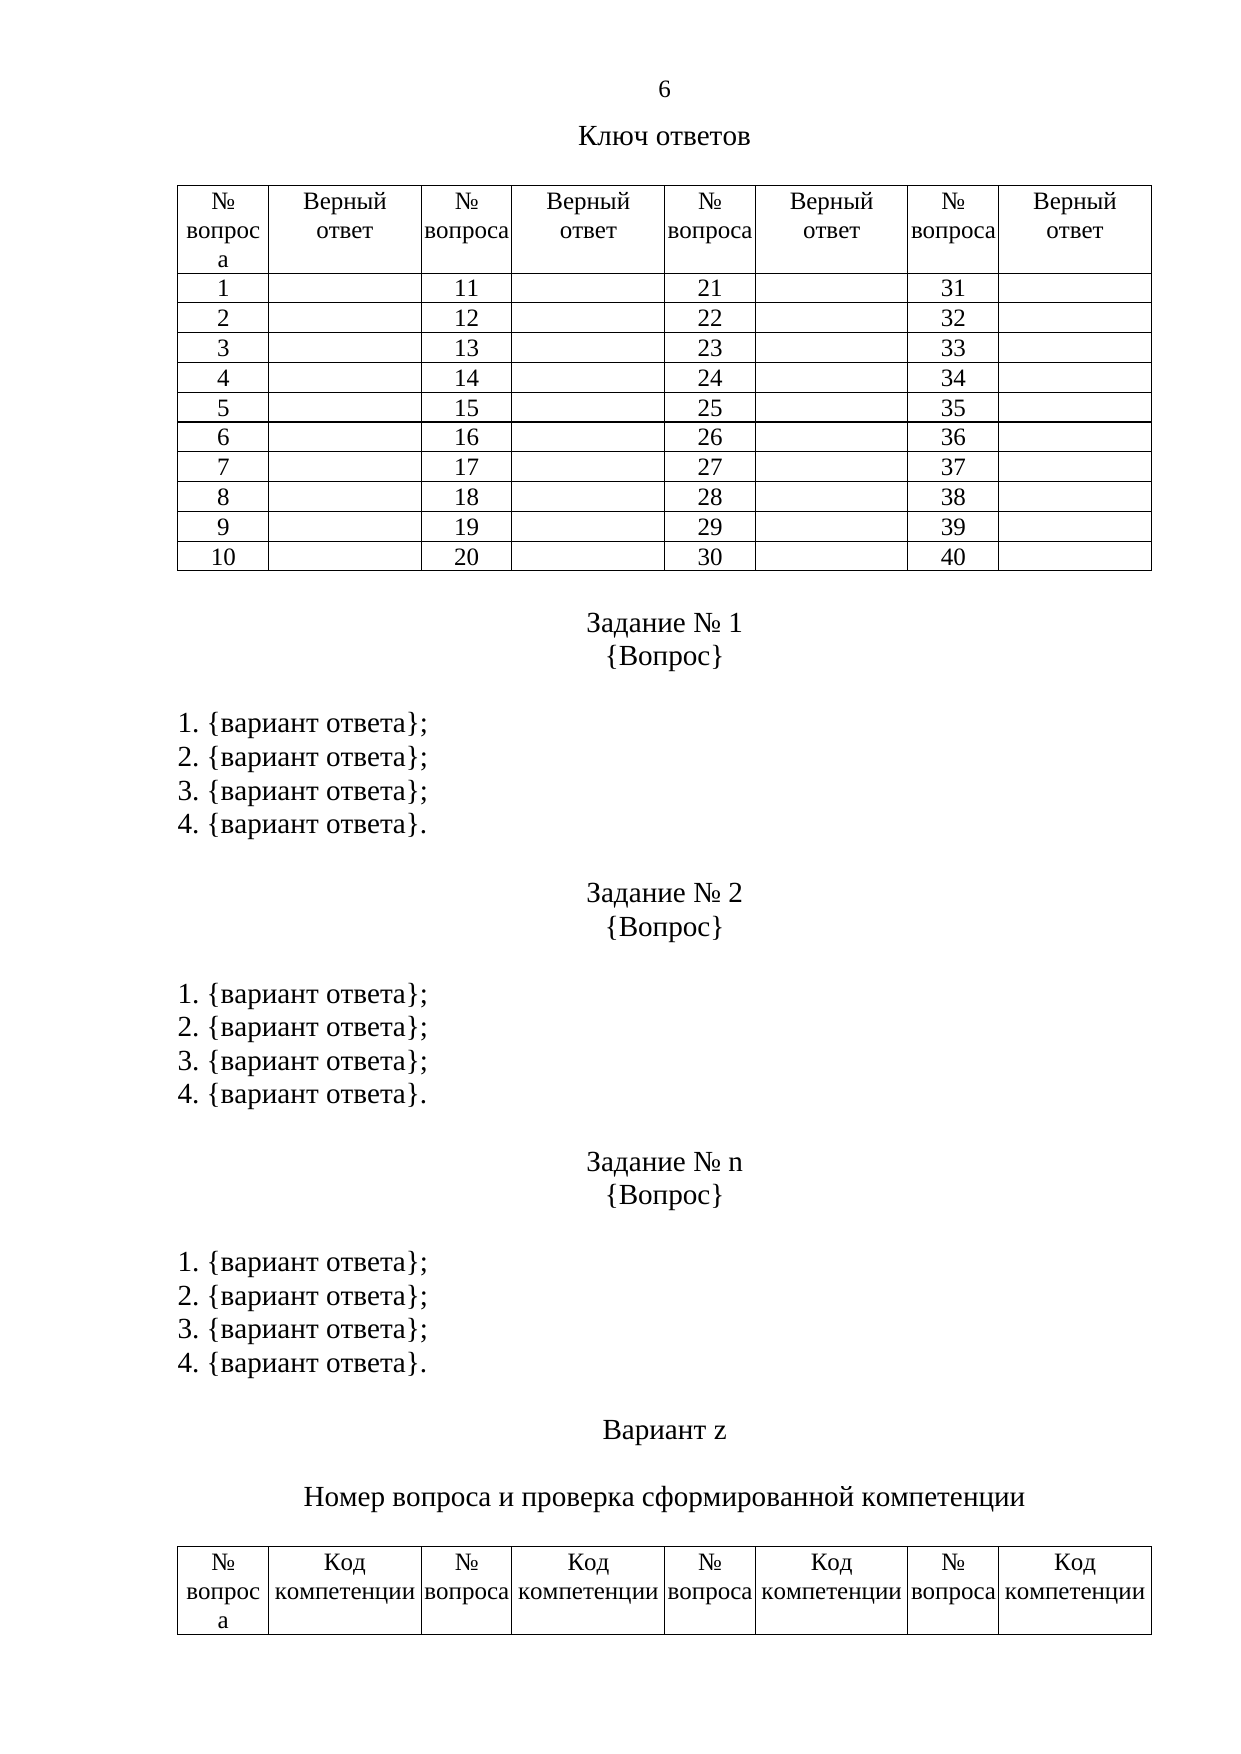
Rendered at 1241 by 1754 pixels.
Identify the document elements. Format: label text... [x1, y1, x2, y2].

table_cell [999, 363, 1151, 392]
table_header Код компетенции [512, 1547, 664, 1633]
table_header Код компетенции [999, 1547, 1151, 1633]
table_cell [999, 303, 1151, 332]
table_header № вопроса [665, 186, 755, 272]
table_cell [999, 482, 1151, 511]
table_header Код компетенции [756, 1547, 907, 1633]
text 2. {вариант ответа}; [177, 739, 1152, 773]
table_cell 28 [665, 482, 755, 511]
table_cell 21 [665, 274, 755, 302]
table_cell 36 [908, 423, 998, 451]
table_header № вопроса [422, 1547, 511, 1633]
text 2. {вариант ответа}; [177, 1009, 1152, 1043]
table_header Код компетенции [269, 1547, 421, 1633]
text 4. {вариант ответа}. [177, 1077, 1152, 1110]
table_cell 19 [422, 512, 511, 541]
table_cell [269, 393, 421, 421]
table_cell 37 [908, 452, 998, 481]
table_cell [999, 274, 1151, 302]
table_header № вопроса [422, 186, 511, 272]
table_cell 12 [422, 303, 511, 332]
table_cell [756, 452, 907, 481]
table_cell [512, 542, 664, 570]
table_cell 24 [665, 363, 755, 392]
table_cell 38 [908, 482, 998, 511]
table_cell [512, 423, 664, 451]
table_cell [756, 482, 907, 511]
text Ключ ответов [177, 118, 1152, 152]
table_cell [756, 512, 907, 541]
table_header Верный ответ [269, 186, 421, 272]
text Задание № 2 [177, 875, 1152, 909]
table_header Верный ответ [999, 186, 1151, 272]
table_cell 18 [422, 482, 511, 511]
table_cell [756, 542, 907, 570]
table_header № вопроса [665, 1547, 755, 1633]
table_cell [756, 303, 907, 332]
table_cell 7 [178, 452, 268, 481]
table_cell [269, 482, 421, 511]
table_cell 6 [178, 423, 268, 451]
table_cell 1 [178, 274, 268, 302]
table_cell [269, 363, 421, 392]
table_header № вопроса [178, 1547, 268, 1633]
table_cell [756, 363, 907, 392]
table_cell [269, 542, 421, 570]
table_cell [512, 333, 664, 362]
table_header № вопроса [908, 186, 998, 272]
table_cell 26 [665, 423, 755, 451]
table_header Верный ответ [756, 186, 907, 272]
table_cell [512, 452, 664, 481]
text Задание № 1 [177, 605, 1152, 638]
table_cell [269, 333, 421, 362]
table_cell 32 [908, 303, 998, 332]
table_cell [269, 423, 421, 451]
table_cell 23 [665, 333, 755, 362]
table_cell [512, 512, 664, 541]
text 3. {вариант ответа}; [177, 1043, 1152, 1077]
table_cell 8 [178, 482, 268, 511]
table_cell 35 [908, 393, 998, 421]
table_cell 31 [908, 274, 998, 302]
text {Вопрос} [177, 1177, 1152, 1211]
text 3. {вариант ответа}; [177, 1311, 1152, 1345]
table_cell 17 [422, 452, 511, 481]
table_cell [756, 423, 907, 451]
table_cell 34 [908, 363, 998, 392]
table_cell 16 [422, 423, 511, 451]
table_cell [756, 274, 907, 302]
table_cell 9 [178, 512, 268, 541]
table_cell [512, 303, 664, 332]
table_cell [756, 393, 907, 421]
table_cell [999, 423, 1151, 451]
table_cell 20 [422, 542, 511, 570]
table_cell 27 [665, 452, 755, 481]
text Вариант z [177, 1412, 1152, 1446]
table_cell [269, 274, 421, 302]
table_cell 30 [665, 542, 755, 570]
table_cell 4 [178, 363, 268, 392]
table_cell [999, 333, 1151, 362]
text 1. {вариант ответа}; [177, 1244, 1152, 1278]
text 2. {вариант ответа}; [177, 1278, 1152, 1311]
table_cell 10 [178, 542, 268, 570]
table_cell 29 [665, 512, 755, 541]
table_cell 40 [908, 542, 998, 570]
table_header Верный ответ [512, 186, 664, 272]
table_cell [269, 303, 421, 332]
table_cell 22 [665, 303, 755, 332]
table_cell [999, 393, 1151, 421]
text Задание № n [177, 1144, 1152, 1177]
table_cell [999, 542, 1151, 570]
table_cell [512, 274, 664, 302]
table_cell 39 [908, 512, 998, 541]
table_cell 2 [178, 303, 268, 332]
table_cell [999, 452, 1151, 481]
text 1. {вариант ответа}; [177, 706, 1152, 739]
text {Вопрос} [177, 909, 1152, 942]
text 4. {вариант ответа}. [177, 1345, 1152, 1378]
table_cell 11 [422, 274, 511, 302]
table_cell [512, 393, 664, 421]
table_cell [756, 333, 907, 362]
table_cell [512, 482, 664, 511]
table_header № вопроса [178, 186, 268, 272]
table_cell [269, 452, 421, 481]
table_cell 25 [665, 393, 755, 421]
table_header № вопроса [908, 1547, 998, 1633]
text 4. {вариант ответа}. [177, 806, 1152, 840]
table_cell 15 [422, 393, 511, 421]
text 3. {вариант ответа}; [177, 773, 1152, 806]
text Номер вопроса и проверка сформированной компетенции [177, 1479, 1152, 1513]
table_cell [269, 512, 421, 541]
table_cell [512, 363, 664, 392]
table_cell 14 [422, 363, 511, 392]
text {Вопрос} [177, 638, 1152, 672]
text 1. {вариант ответа}; [177, 976, 1152, 1009]
table_cell 3 [178, 333, 268, 362]
table_cell [999, 512, 1151, 541]
table_cell 13 [422, 333, 511, 362]
table_cell 33 [908, 333, 998, 362]
table_cell 5 [178, 393, 268, 421]
